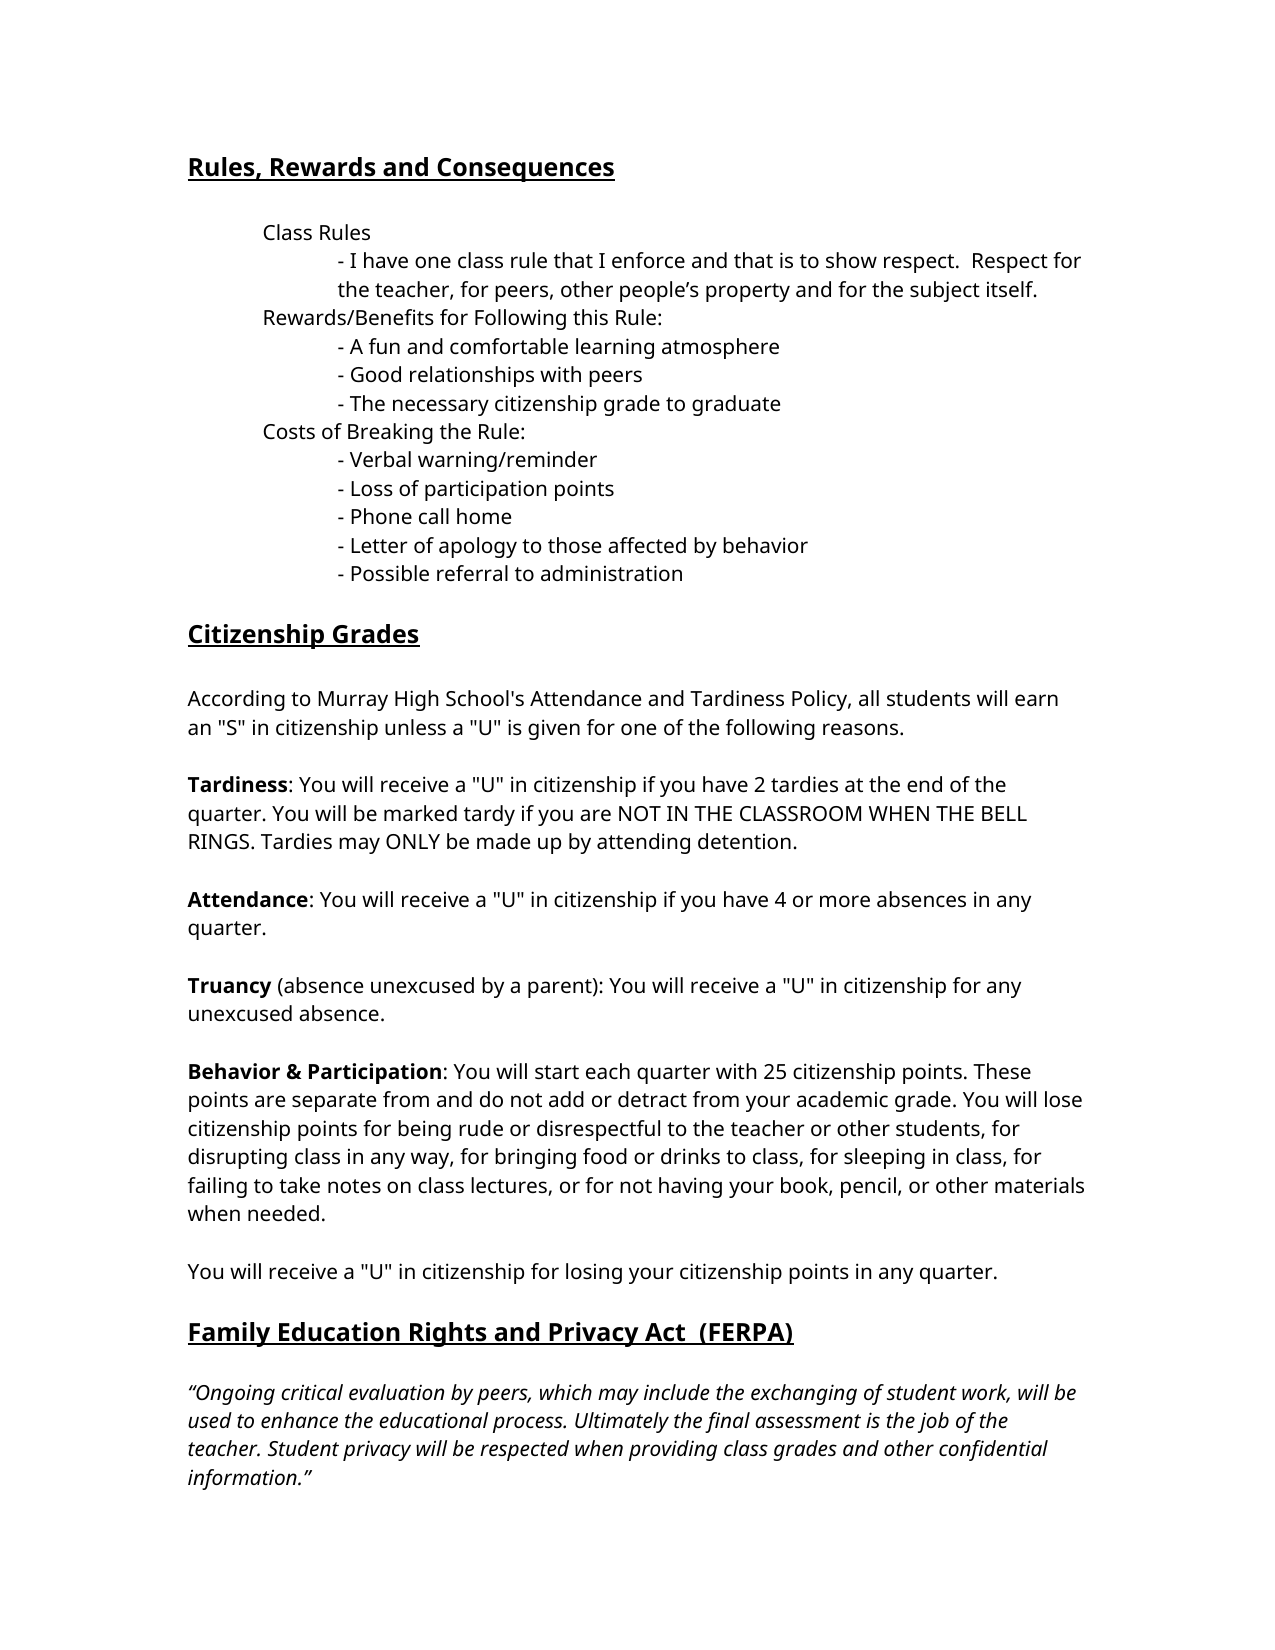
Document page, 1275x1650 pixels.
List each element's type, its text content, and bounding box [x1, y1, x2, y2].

text “Ongoing critical evaluation by peers, which may include the exchanging of student work, will be used to enhance the educational process. Ultimately the final assessment is the job of the teacher. Student privacy will be respected when providing class grades and other confidential information.” [187, 1378, 1087, 1491]
text - Phone call home [262, 502, 1087, 531]
text Attendance: You will receive a "U" in citizenship if you have 4 or more absences in any quarter. [187, 885, 1087, 942]
text - I have one class rule that I enforce and that is to show respect. Respect for the teacher, for peers, other people’s property and for the subject itself. [337, 247, 1087, 303]
text You will receive a "U" in citizenship for losing your citizenship points in any quarter. [187, 1257, 1087, 1285]
text - Loss of participation points [262, 474, 1087, 502]
text - Good relationships with peers [262, 360, 1087, 389]
text Citizenship Grades [187, 616, 1087, 650]
text - Possible referral to administration [337, 559, 1087, 588]
text Rewards/Benefits for Following this Rule: [187, 303, 1087, 332]
text Family Education Rights and Privacy Act (FERPA) [187, 1314, 1087, 1348]
text - Letter of apology to those affected by behavior [262, 531, 1087, 559]
text Truancy (absence unexcused by a parent): You will receive a "U" in citizenship for any unexcused absence. [187, 971, 1087, 1028]
text Rules, Rewards and Consequences [187, 150, 1087, 184]
text - A fun and comfortable learning atmosphere [262, 332, 1087, 360]
text - The necessary citizenship grade to graduate [337, 389, 1087, 417]
text - Verbal warning/reminder [187, 446, 1087, 474]
text Tardiness: You will receive a "U" in citizenship if you have 2 tardies at the end of the quarter. You will be marked tardy if you are NOT IN THE CLASSROOM WHEN THE BELL RINGS. Tardies may ONLY be made up by attending detention. [187, 770, 1087, 856]
text Costs of Breaking the Rule: [262, 417, 1087, 446]
text Class Rules [187, 218, 1087, 247]
text Behavior & Participation: You will start each quarter with 25 citizenship points. These points are separate from and do not add or detract from your academic grade. You will lose citizenship points for being rude or disrespectful to the teacher or other students, for disrupting class in any way, for bringing food or drinks to class, for sleeping in class, for failing to take notes on class lectures, or for not having your book, pencil, or other materials when needed. [187, 1057, 1087, 1228]
text According to Murray High School's Attendance and Tardiness Policy, all students will earn an "S" in citizenship unless a "U" is given for one of the following reasons. [187, 684, 1087, 741]
